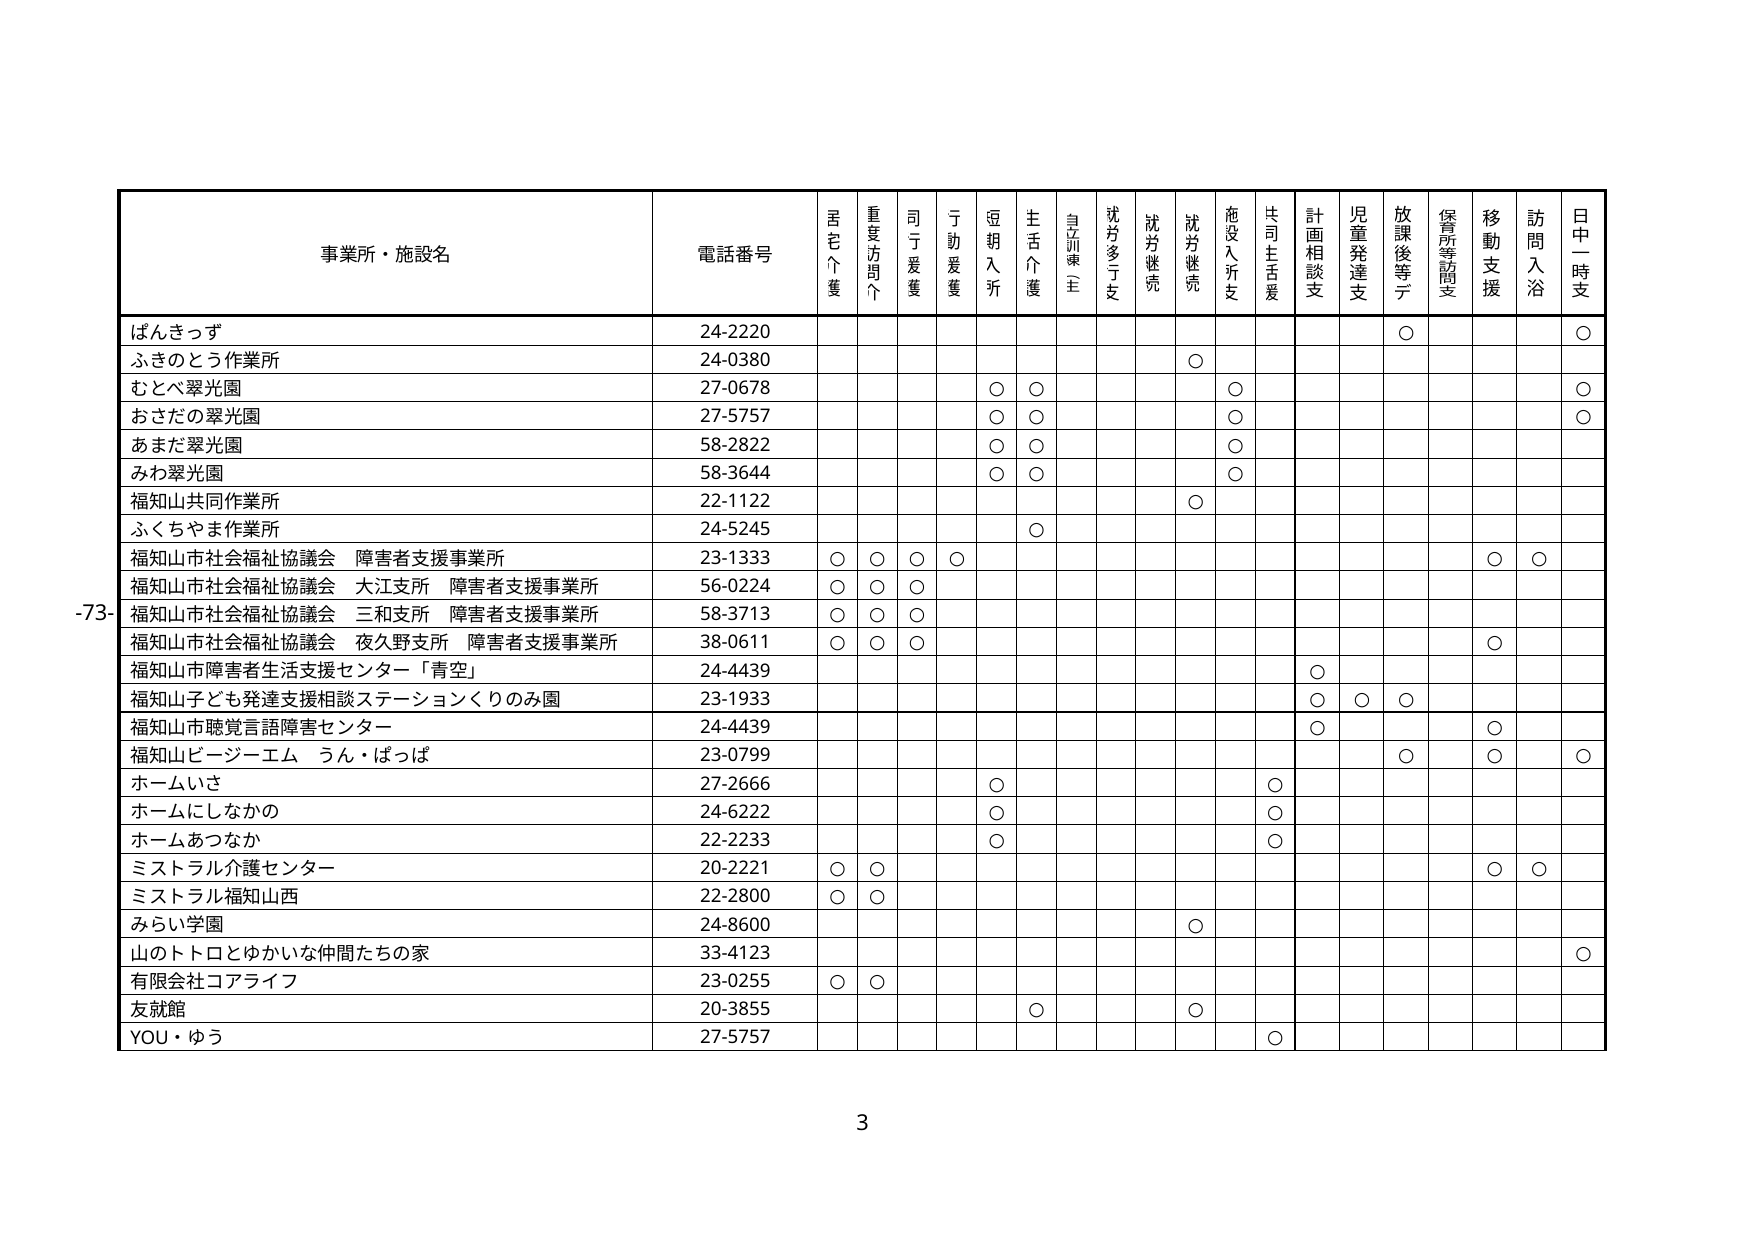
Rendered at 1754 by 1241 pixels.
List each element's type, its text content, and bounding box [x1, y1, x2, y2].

table_cell ぱんきっず [121, 317, 652, 344]
table_cell [1562, 600, 1604, 627]
table_cell [1017, 346, 1056, 373]
table_cell 有限会社コアライフ [121, 967, 652, 994]
table_cell ○ [977, 797, 1016, 824]
table_cell [1097, 854, 1135, 881]
table_cell [1429, 995, 1472, 1022]
table_cell [1017, 797, 1056, 824]
table_cell ○ [858, 543, 897, 570]
table_cell [937, 967, 976, 994]
table_cell [1429, 543, 1472, 570]
table_cell [1384, 515, 1428, 542]
table_cell [1136, 741, 1175, 768]
table_cell [898, 317, 936, 344]
table_cell [1136, 571, 1175, 598]
table_cell [1097, 882, 1135, 909]
table_cell ○ [977, 402, 1016, 429]
table_cell ○ [1296, 656, 1339, 683]
table_cell おさだの翠光園 [121, 402, 652, 429]
table_cell 福知山子ども発達支援相談ステーションくりのみ園 [121, 684, 652, 711]
table_cell [977, 1023, 1016, 1050]
table_cell [1473, 346, 1516, 373]
table_cell [1384, 967, 1428, 994]
table_cell 58-3644 [653, 459, 817, 486]
table_cell [937, 628, 976, 655]
table_cell ○ [1562, 374, 1604, 401]
table_cell 24-6222 [653, 797, 817, 824]
table_cell ○ [977, 374, 1016, 401]
table_cell [898, 995, 936, 1022]
table_cell [1216, 628, 1255, 655]
table_cell [977, 515, 1016, 542]
table_cell [858, 769, 897, 796]
table_cell [898, 713, 936, 740]
table_cell ○ [977, 769, 1016, 796]
table_cell [1429, 713, 1472, 740]
table_cell 22-2800 [653, 882, 817, 909]
table_cell [818, 769, 857, 796]
table_cell [1296, 346, 1339, 373]
table_cell [977, 995, 1016, 1022]
table_cell [858, 713, 897, 740]
table_header 居宅介護 [818, 192, 857, 314]
table_cell ○ [977, 459, 1016, 486]
table_cell [1057, 628, 1096, 655]
table_cell [818, 515, 857, 542]
table_cell [1256, 346, 1294, 373]
table_cell [1057, 938, 1096, 966]
table_cell ○ [1517, 854, 1561, 881]
table_cell ○ [818, 628, 857, 655]
table_cell [818, 656, 857, 683]
table_cell ○ [858, 967, 897, 994]
table_cell [1216, 346, 1255, 373]
table_header 生活介護 [1017, 192, 1056, 314]
table_cell [1256, 459, 1294, 486]
table_cell [1057, 769, 1096, 796]
table_cell [858, 656, 897, 683]
table_cell [1429, 628, 1472, 655]
table_cell [1473, 1023, 1516, 1050]
table_cell [1517, 346, 1561, 373]
table_cell [1384, 543, 1428, 570]
table_cell [1256, 487, 1294, 514]
table_cell ○ [1256, 769, 1294, 796]
table_cell 58-3713 [653, 600, 817, 627]
table_cell [1216, 600, 1255, 627]
table_cell [1517, 995, 1561, 1022]
table_cell [1216, 854, 1255, 881]
table_cell [1017, 571, 1056, 598]
table_cell [1340, 430, 1383, 457]
table_cell [898, 459, 936, 486]
table_cell [977, 684, 1016, 711]
table_cell ○ [1176, 995, 1215, 1022]
table_cell [1256, 967, 1294, 994]
table_cell [1136, 910, 1175, 937]
table_cell [1176, 571, 1215, 598]
table_cell [1176, 938, 1215, 966]
table_cell [818, 1023, 857, 1050]
table_cell [1057, 684, 1096, 711]
table_cell [1256, 910, 1294, 937]
table_cell ○ [818, 543, 857, 570]
table_cell ○ [818, 967, 857, 994]
table_cell 福知山市社会福祉協議会 三和支所 障害者支援事業所 [121, 600, 652, 627]
table_cell [1473, 938, 1516, 966]
table_cell [858, 825, 897, 853]
table_cell ホームにしなかの [121, 797, 652, 824]
table_cell [937, 600, 976, 627]
table_cell [1562, 515, 1604, 542]
table_cell 福知山市社会福祉協議会 夜久野支所 障害者支援事業所 [121, 628, 652, 655]
table_header 日中一時支援 [1562, 192, 1604, 314]
table_cell [1473, 487, 1516, 514]
table_cell [977, 938, 1016, 966]
table_cell [1296, 967, 1339, 994]
table_cell [1176, 402, 1215, 429]
table_cell 山のトトロとゆかいな仲間たちの家 [121, 938, 652, 966]
table_cell [1017, 600, 1056, 627]
table_cell [858, 515, 897, 542]
table_cell [1176, 882, 1215, 909]
table_cell [1216, 797, 1255, 824]
table_cell [1057, 854, 1096, 881]
table_cell [1517, 910, 1561, 937]
table_cell [1429, 825, 1472, 853]
table_cell [1256, 854, 1294, 881]
table_cell [937, 684, 976, 711]
table_cell [1097, 769, 1135, 796]
table_cell [977, 854, 1016, 881]
table_cell [977, 967, 1016, 994]
table_cell [1340, 882, 1383, 909]
table_cell [1429, 1023, 1472, 1050]
table_cell [1384, 600, 1428, 627]
table_cell [1296, 600, 1339, 627]
table_cell [1296, 882, 1339, 909]
table_cell [1429, 769, 1472, 796]
table_cell YOU・ゆう [121, 1023, 652, 1050]
table_cell [1216, 543, 1255, 570]
table_cell [1296, 1023, 1339, 1050]
table_cell [1562, 854, 1604, 881]
table_cell [858, 374, 897, 401]
table_cell ○ [1017, 515, 1056, 542]
table_cell [1176, 769, 1215, 796]
table_cell [1136, 882, 1175, 909]
table_cell 福知山ビージーエム うん・ぱっぱ [121, 741, 652, 768]
table_cell [1429, 967, 1472, 994]
table_cell [1384, 459, 1428, 486]
table_header 就労継続Ａ [1136, 192, 1175, 314]
table_cell [937, 910, 976, 937]
table_cell [1340, 797, 1383, 824]
table_cell [1384, 374, 1428, 401]
table_cell [898, 797, 936, 824]
table_cell [1176, 741, 1215, 768]
table_cell [1256, 684, 1294, 711]
table_cell [1017, 656, 1056, 683]
table_cell [1340, 600, 1383, 627]
table_cell 24-5245 [653, 515, 817, 542]
table_cell [1517, 459, 1561, 486]
table_cell [937, 317, 976, 344]
table_cell 24-8600 [653, 910, 817, 937]
table_cell ○ [1256, 797, 1294, 824]
table_cell [1097, 487, 1135, 514]
table_cell [1017, 967, 1056, 994]
table_cell 福知山共同作業所 [121, 487, 652, 514]
table_header 事業所・施設名 [121, 192, 652, 314]
table_cell ○ [1473, 741, 1516, 768]
table_cell [1136, 938, 1175, 966]
table_cell [1429, 402, 1472, 429]
table_header 就労継続Ｂ [1176, 192, 1215, 314]
table_cell [937, 854, 976, 881]
table_cell [1473, 430, 1516, 457]
table_cell [1340, 402, 1383, 429]
table_cell [1517, 374, 1561, 401]
table_cell [937, 459, 976, 486]
table_cell [1017, 882, 1056, 909]
table_cell 27-2666 [653, 769, 817, 796]
table_cell ○ [858, 571, 897, 598]
table_header 重度訪問介護 [858, 192, 897, 314]
table_cell [1136, 515, 1175, 542]
table_cell ふきのとう作業所 [121, 346, 652, 373]
table_cell ○ [1017, 459, 1056, 486]
table_cell [818, 374, 857, 401]
table_cell [1562, 487, 1604, 514]
table_cell [898, 967, 936, 994]
table_cell [1340, 741, 1383, 768]
table_cell [1384, 656, 1428, 683]
table_cell [1384, 430, 1428, 457]
table_cell [1296, 741, 1339, 768]
table_cell むとべ翠光園 [121, 374, 652, 401]
table_cell [1384, 769, 1428, 796]
table_cell [1473, 769, 1516, 796]
table_cell [1473, 656, 1516, 683]
table_cell [1256, 402, 1294, 429]
table_header 放課後等デイ [1384, 192, 1428, 314]
table_header 訪問入浴 [1517, 192, 1561, 314]
table_cell [1340, 967, 1383, 994]
table_cell [1057, 459, 1096, 486]
table_cell ○ [898, 628, 936, 655]
table_cell [1136, 346, 1175, 373]
table_cell 福知山市社会福祉協議会 大江支所 障害者支援事業所 [121, 571, 652, 598]
table_cell 24-2220 [653, 317, 817, 344]
table_cell [1176, 854, 1215, 881]
table_cell [1017, 1023, 1056, 1050]
table_cell [1296, 797, 1339, 824]
table_cell [1097, 543, 1135, 570]
table_cell [1136, 797, 1175, 824]
table_cell [898, 938, 936, 966]
table_cell [1097, 995, 1135, 1022]
table_cell ○ [977, 430, 1016, 457]
table_cell [937, 713, 976, 740]
table_cell [1216, 995, 1255, 1022]
table_cell [937, 656, 976, 683]
table_cell [1562, 882, 1604, 909]
table_cell [1136, 1023, 1175, 1050]
table_cell [1017, 487, 1056, 514]
table_cell [1296, 995, 1339, 1022]
table_cell [1097, 571, 1135, 598]
table_cell [858, 346, 897, 373]
table_cell [1057, 825, 1096, 853]
table_cell [1429, 854, 1472, 881]
table_cell [937, 741, 976, 768]
table_cell [1384, 938, 1428, 966]
table_cell [1517, 571, 1561, 598]
table_header 児童発達支援 [1340, 192, 1383, 314]
table_cell [1256, 374, 1294, 401]
table_cell [1256, 656, 1294, 683]
table_cell [1057, 882, 1096, 909]
table_cell [1562, 656, 1604, 683]
table_cell [1473, 374, 1516, 401]
table_cell [977, 346, 1016, 373]
table_cell [1176, 797, 1215, 824]
table_cell ○ [1562, 317, 1604, 344]
table_cell [1136, 656, 1175, 683]
table_cell [1429, 797, 1472, 824]
table_cell [1340, 656, 1383, 683]
table_cell [1057, 1023, 1096, 1050]
table_cell [1017, 713, 1056, 740]
table_cell [898, 769, 936, 796]
table_cell [1429, 317, 1472, 344]
table_cell [1562, 825, 1604, 853]
table_cell [818, 825, 857, 853]
table_cell [937, 797, 976, 824]
table_cell [818, 797, 857, 824]
table_cell [858, 487, 897, 514]
table_cell [1216, 487, 1255, 514]
table_cell [1340, 487, 1383, 514]
table_cell [1057, 317, 1096, 344]
table_cell [1562, 543, 1604, 570]
table_cell ○ [937, 543, 976, 570]
table_cell [1340, 628, 1383, 655]
table_cell [1017, 628, 1056, 655]
table_cell [1517, 515, 1561, 542]
table_cell [1296, 374, 1339, 401]
table_cell [977, 713, 1016, 740]
table_cell [898, 684, 936, 711]
table_cell [1340, 346, 1383, 373]
table_cell [1384, 628, 1428, 655]
table_cell 23-1333 [653, 543, 817, 570]
table_cell 58-2822 [653, 430, 817, 457]
table_cell [1384, 995, 1428, 1022]
table_cell [898, 656, 936, 683]
table_cell [898, 374, 936, 401]
table_cell 56-0224 [653, 571, 817, 598]
table_cell [1176, 317, 1215, 344]
table_cell [1097, 600, 1135, 627]
table_header 自立訓練（生活） [1057, 192, 1096, 314]
table_cell [1216, 571, 1255, 598]
table_cell [1473, 317, 1516, 344]
table_cell [1473, 515, 1516, 542]
table_cell [1473, 402, 1516, 429]
table_header 共同生活援助 [1256, 192, 1294, 314]
table_cell [1296, 515, 1339, 542]
table_cell 27-5757 [653, 402, 817, 429]
table_cell [1473, 797, 1516, 824]
table_cell [1340, 571, 1383, 598]
table_cell [898, 910, 936, 937]
table_cell [1216, 515, 1255, 542]
table_cell 27-5757 [653, 1023, 817, 1050]
table_cell ○ [1562, 402, 1604, 429]
table_cell [1429, 487, 1472, 514]
table_cell [898, 515, 936, 542]
table_cell [977, 487, 1016, 514]
table_cell [1176, 656, 1215, 683]
table_cell [1429, 938, 1472, 966]
table_cell [1097, 825, 1135, 853]
table_cell [1384, 346, 1428, 373]
table_cell [1473, 995, 1516, 1022]
table_cell ○ [1176, 910, 1215, 937]
table_cell [1340, 317, 1383, 344]
table_cell [1017, 684, 1056, 711]
table_cell [1057, 713, 1096, 740]
table_cell [1340, 825, 1383, 853]
table_cell [1136, 600, 1175, 627]
table_cell [1097, 910, 1135, 937]
table_cell 福知山市聴覚言語障害センター [121, 713, 652, 740]
table_cell [1256, 317, 1294, 344]
table_cell [1562, 797, 1604, 824]
table_cell 20-2221 [653, 854, 817, 881]
table_cell ふくちやま作業所 [121, 515, 652, 542]
table_cell ○ [1296, 684, 1339, 711]
table_cell [1256, 430, 1294, 457]
table_cell [1097, 741, 1135, 768]
table_header 電話番号 [653, 192, 817, 314]
table_cell [818, 402, 857, 429]
table_cell [1136, 317, 1175, 344]
table_cell [1216, 684, 1255, 711]
table_cell [1384, 402, 1428, 429]
table_cell [1517, 797, 1561, 824]
table_cell [1562, 769, 1604, 796]
table_cell [818, 713, 857, 740]
table_cell [1136, 459, 1175, 486]
table_cell [818, 684, 857, 711]
table_cell [1517, 684, 1561, 711]
table_cell [1216, 741, 1255, 768]
table_cell 24-4439 [653, 656, 817, 683]
table_cell [1256, 741, 1294, 768]
table_cell [1136, 995, 1175, 1022]
table_cell [1384, 571, 1428, 598]
table_cell 24-0380 [653, 346, 817, 373]
table_cell [1097, 430, 1135, 457]
table_cell [1017, 543, 1056, 570]
table_cell [1473, 882, 1516, 909]
table_cell [1136, 967, 1175, 994]
table_cell ○ [818, 600, 857, 627]
table_cell [1057, 571, 1096, 598]
table_cell 23-0799 [653, 741, 817, 768]
table_cell [1340, 1023, 1383, 1050]
table_cell [818, 741, 857, 768]
table_cell [1384, 1023, 1428, 1050]
table_cell ○ [1296, 713, 1339, 740]
table_cell [858, 938, 897, 966]
table_cell [977, 882, 1016, 909]
table_cell ○ [1176, 346, 1215, 373]
table_cell [937, 938, 976, 966]
table_cell [1562, 684, 1604, 711]
table_cell [977, 543, 1016, 570]
table_cell [1296, 543, 1339, 570]
table_cell [1017, 769, 1056, 796]
table_cell [1176, 825, 1215, 853]
table_cell [977, 910, 1016, 937]
table_cell [1384, 854, 1428, 881]
table_cell [1176, 600, 1215, 627]
table_cell [1473, 459, 1516, 486]
table_cell [1429, 600, 1472, 627]
table_cell [1340, 938, 1383, 966]
table_cell [977, 628, 1016, 655]
table_cell ミストラル福知山西 [121, 882, 652, 909]
table_cell [1136, 854, 1175, 881]
table_cell [1057, 600, 1096, 627]
table_cell [1136, 769, 1175, 796]
table_cell [937, 402, 976, 429]
table_cell [858, 430, 897, 457]
table_cell [1136, 402, 1175, 429]
table_cell [1176, 430, 1215, 457]
table_cell ○ [1017, 430, 1056, 457]
table_cell ○ [1340, 684, 1383, 711]
table_cell ○ [858, 882, 897, 909]
table_cell [1216, 938, 1255, 966]
table_cell [898, 1023, 936, 1050]
table_cell [1340, 854, 1383, 881]
table_cell 27-0678 [653, 374, 817, 401]
table_cell [1097, 938, 1135, 966]
table_cell [1057, 430, 1096, 457]
table_cell [1176, 684, 1215, 711]
table_cell みわ翠光園 [121, 459, 652, 486]
table_cell [1136, 713, 1175, 740]
table_cell [1176, 459, 1215, 486]
table_cell [858, 910, 897, 937]
table_cell [1136, 628, 1175, 655]
table_cell [1562, 571, 1604, 598]
table_cell 24-4439 [653, 713, 817, 740]
table_cell [1136, 684, 1175, 711]
table_cell [1517, 967, 1561, 994]
table_cell ○ [1473, 854, 1516, 881]
table_header 行動援護 [937, 192, 976, 314]
table_cell ○ [1017, 402, 1056, 429]
table_cell [858, 995, 897, 1022]
table_cell [858, 1023, 897, 1050]
table_cell [1296, 769, 1339, 796]
table_cell [1057, 741, 1096, 768]
table_cell [898, 825, 936, 853]
table_cell [1256, 515, 1294, 542]
table_cell [1216, 910, 1255, 937]
table_cell [1296, 317, 1339, 344]
table_cell [1384, 825, 1428, 853]
table_cell [898, 854, 936, 881]
table_cell [1384, 882, 1428, 909]
table_cell [1136, 487, 1175, 514]
table_cell [1562, 346, 1604, 373]
table_header 同行援護 [898, 192, 936, 314]
table_cell [818, 995, 857, 1022]
table_cell ○ [898, 600, 936, 627]
table_cell [937, 1023, 976, 1050]
table_cell ○ [1562, 741, 1604, 768]
table_cell [1057, 346, 1096, 373]
table_cell [937, 571, 976, 598]
table_cell 福知山市社会福祉協議会 障害者支援事業所 [121, 543, 652, 570]
table_cell [858, 797, 897, 824]
table_header 移動支援 [1473, 192, 1516, 314]
table_cell [1057, 967, 1096, 994]
table_cell [1256, 571, 1294, 598]
table_cell [1429, 656, 1472, 683]
table_cell [1384, 910, 1428, 937]
table_cell ○ [1473, 713, 1516, 740]
table_cell [1097, 656, 1135, 683]
table_cell [1517, 713, 1561, 740]
table_cell ○ [1473, 543, 1516, 570]
table_cell [1176, 374, 1215, 401]
table_cell [1562, 967, 1604, 994]
table_cell [1057, 995, 1096, 1022]
table_cell [1296, 459, 1339, 486]
table_cell [898, 487, 936, 514]
table_cell [1256, 882, 1294, 909]
table_cell [977, 571, 1016, 598]
table_cell [1473, 967, 1516, 994]
table_cell [1017, 317, 1056, 344]
table_cell [1429, 430, 1472, 457]
table_cell [1216, 1023, 1255, 1050]
table_cell ○ [1384, 317, 1428, 344]
table_cell [1562, 1023, 1604, 1050]
table_cell [1176, 1023, 1215, 1050]
table_cell ○ [1216, 402, 1255, 429]
table_cell [1340, 515, 1383, 542]
table_cell [1256, 600, 1294, 627]
table_header 保育所等訪問支援 [1429, 192, 1472, 314]
table_cell [1057, 656, 1096, 683]
table_cell [1017, 741, 1056, 768]
table_cell [858, 402, 897, 429]
table_cell [1097, 628, 1135, 655]
table_cell [1256, 543, 1294, 570]
table_cell [937, 374, 976, 401]
table_cell [977, 317, 1016, 344]
table_cell [1296, 487, 1339, 514]
table_cell [1057, 374, 1096, 401]
table_cell [1562, 430, 1604, 457]
table_cell [1216, 769, 1255, 796]
table_cell [858, 317, 897, 344]
table_cell [937, 515, 976, 542]
table_header 就労移行支援 [1097, 192, 1135, 314]
table_cell [898, 741, 936, 768]
table_cell [1517, 600, 1561, 627]
table_cell [1296, 628, 1339, 655]
table_cell [1017, 825, 1056, 853]
table_cell [858, 741, 897, 768]
table_cell [1517, 769, 1561, 796]
table_cell [1097, 459, 1135, 486]
table_cell ○ [858, 854, 897, 881]
table_cell ホームあつなか [121, 825, 652, 853]
table_cell [1517, 938, 1561, 966]
table_cell [1057, 543, 1096, 570]
table_cell [977, 656, 1016, 683]
table_cell [1473, 825, 1516, 853]
table_cell [1097, 346, 1135, 373]
table_cell 23-0255 [653, 967, 817, 994]
table_cell [1256, 995, 1294, 1022]
table_cell ○ [1216, 430, 1255, 457]
table_cell ○ [1256, 825, 1294, 853]
table_header 施設入所支援 [1216, 192, 1255, 314]
table_cell [1176, 543, 1215, 570]
table_cell [1429, 684, 1472, 711]
table_cell [1017, 854, 1056, 881]
table_cell [937, 430, 976, 457]
table_cell [1097, 374, 1135, 401]
table_cell ○ [1384, 684, 1428, 711]
table_cell [818, 938, 857, 966]
table_cell [1340, 995, 1383, 1022]
table_cell [1057, 402, 1096, 429]
table_cell [1562, 459, 1604, 486]
table_cell [1296, 825, 1339, 853]
table_cell [1296, 430, 1339, 457]
table_cell 22-2233 [653, 825, 817, 853]
table_cell [1256, 713, 1294, 740]
table_cell [1097, 713, 1135, 740]
table_cell [977, 600, 1016, 627]
table_cell [937, 995, 976, 1022]
table_cell [1176, 967, 1215, 994]
table_cell [1216, 825, 1255, 853]
table_cell [1256, 938, 1294, 966]
table_cell [937, 487, 976, 514]
table_cell [1097, 402, 1135, 429]
table_cell [1429, 515, 1472, 542]
table_cell [1429, 571, 1472, 598]
table_cell [1136, 543, 1175, 570]
table_cell [1136, 825, 1175, 853]
table_cell ○ [818, 882, 857, 909]
table_cell [1097, 684, 1135, 711]
table_cell [1562, 995, 1604, 1022]
table_cell [818, 459, 857, 486]
table_cell ○ [898, 543, 936, 570]
table_cell [1562, 713, 1604, 740]
table_cell [1384, 797, 1428, 824]
table_cell [1216, 317, 1255, 344]
table_cell [1384, 487, 1428, 514]
table_cell [1136, 374, 1175, 401]
table_cell [1473, 571, 1516, 598]
table_cell [1562, 910, 1604, 937]
table_cell ○ [977, 825, 1016, 853]
table_cell [1176, 628, 1215, 655]
table_cell [1296, 402, 1339, 429]
table_cell [937, 882, 976, 909]
table_cell [818, 346, 857, 373]
table_cell [937, 825, 976, 853]
table_cell [1097, 515, 1135, 542]
table_cell [1473, 600, 1516, 627]
table_cell [1517, 402, 1561, 429]
table_cell [1473, 910, 1516, 937]
table_cell [1296, 910, 1339, 937]
table_cell [1384, 713, 1428, 740]
table_cell [1057, 797, 1096, 824]
table_cell [818, 430, 857, 457]
table_cell [1176, 515, 1215, 542]
table_cell [1216, 656, 1255, 683]
table_cell 20-3855 [653, 995, 817, 1022]
table_cell ○ [858, 628, 897, 655]
table_cell 友就館 [121, 995, 652, 1022]
table_cell ○ [1017, 995, 1056, 1022]
table_cell みらい学園 [121, 910, 652, 937]
table_cell [1340, 769, 1383, 796]
table_cell [1517, 825, 1561, 853]
table_cell [1429, 374, 1472, 401]
table_cell [1017, 938, 1056, 966]
table_cell [1340, 374, 1383, 401]
table_cell [1296, 938, 1339, 966]
table_cell [1517, 656, 1561, 683]
table_cell [1517, 487, 1561, 514]
table_cell [1216, 882, 1255, 909]
table_cell [1429, 882, 1472, 909]
table_cell [858, 684, 897, 711]
table_cell [1296, 854, 1339, 881]
table_cell [1057, 910, 1096, 937]
table_cell ミストラル介護センター [121, 854, 652, 881]
table_cell [937, 769, 976, 796]
table_cell ○ [1473, 628, 1516, 655]
table_cell ○ [1256, 1023, 1294, 1050]
table_cell [1429, 346, 1472, 373]
table_cell ○ [1384, 741, 1428, 768]
table_cell [1340, 910, 1383, 937]
table_cell [1097, 317, 1135, 344]
table_cell [1517, 741, 1561, 768]
table_cell ○ [1562, 938, 1604, 966]
table_cell [858, 459, 897, 486]
table_cell [1216, 967, 1255, 994]
table_cell [1176, 713, 1215, 740]
table_cell ○ [858, 600, 897, 627]
table_cell [818, 910, 857, 937]
table_cell 22-1122 [653, 487, 817, 514]
table_cell [1057, 515, 1096, 542]
table_cell [1473, 684, 1516, 711]
table_cell ○ [898, 571, 936, 598]
table_cell [937, 346, 976, 373]
table_header 計画相談支援 [1296, 192, 1339, 314]
table_cell ○ [1017, 374, 1056, 401]
table_cell ○ [818, 854, 857, 881]
table_cell [1517, 430, 1561, 457]
table_cell ○ [1517, 543, 1561, 570]
table_cell [1057, 487, 1096, 514]
table_cell [1429, 910, 1472, 937]
table_cell [1429, 459, 1472, 486]
table_cell [1216, 713, 1255, 740]
table_cell [1429, 741, 1472, 768]
table_cell [1517, 1023, 1561, 1050]
table_header 短期入所 [977, 192, 1016, 314]
table_cell 23-1933 [653, 684, 817, 711]
table_cell [1517, 317, 1561, 344]
table_cell ○ [1216, 374, 1255, 401]
table_cell [1017, 910, 1056, 937]
table_cell [1562, 628, 1604, 655]
table_cell [1340, 459, 1383, 486]
table_cell 福知山市障害者生活支援センター「青空」 [121, 656, 652, 683]
table_cell ○ [1176, 487, 1215, 514]
table_cell [1097, 967, 1135, 994]
table_cell [1517, 628, 1561, 655]
table_cell 33-4123 [653, 938, 817, 966]
table_cell [1340, 543, 1383, 570]
table_cell [898, 882, 936, 909]
table_cell [1097, 1023, 1135, 1050]
table_cell [1136, 430, 1175, 457]
table_cell [898, 346, 936, 373]
table_cell [1517, 882, 1561, 909]
table_cell ○ [1216, 459, 1255, 486]
table_cell [1296, 571, 1339, 598]
table_cell あまだ翠光園 [121, 430, 652, 457]
table_cell [898, 430, 936, 457]
table_cell [1340, 713, 1383, 740]
table_cell ○ [818, 571, 857, 598]
table_cell 38-0611 [653, 628, 817, 655]
table_cell [1097, 797, 1135, 824]
table_cell ホームいさ [121, 769, 652, 796]
table_cell [977, 741, 1016, 768]
table_cell [898, 402, 936, 429]
table_cell [818, 487, 857, 514]
table_cell [1256, 628, 1294, 655]
table_cell [818, 317, 857, 344]
